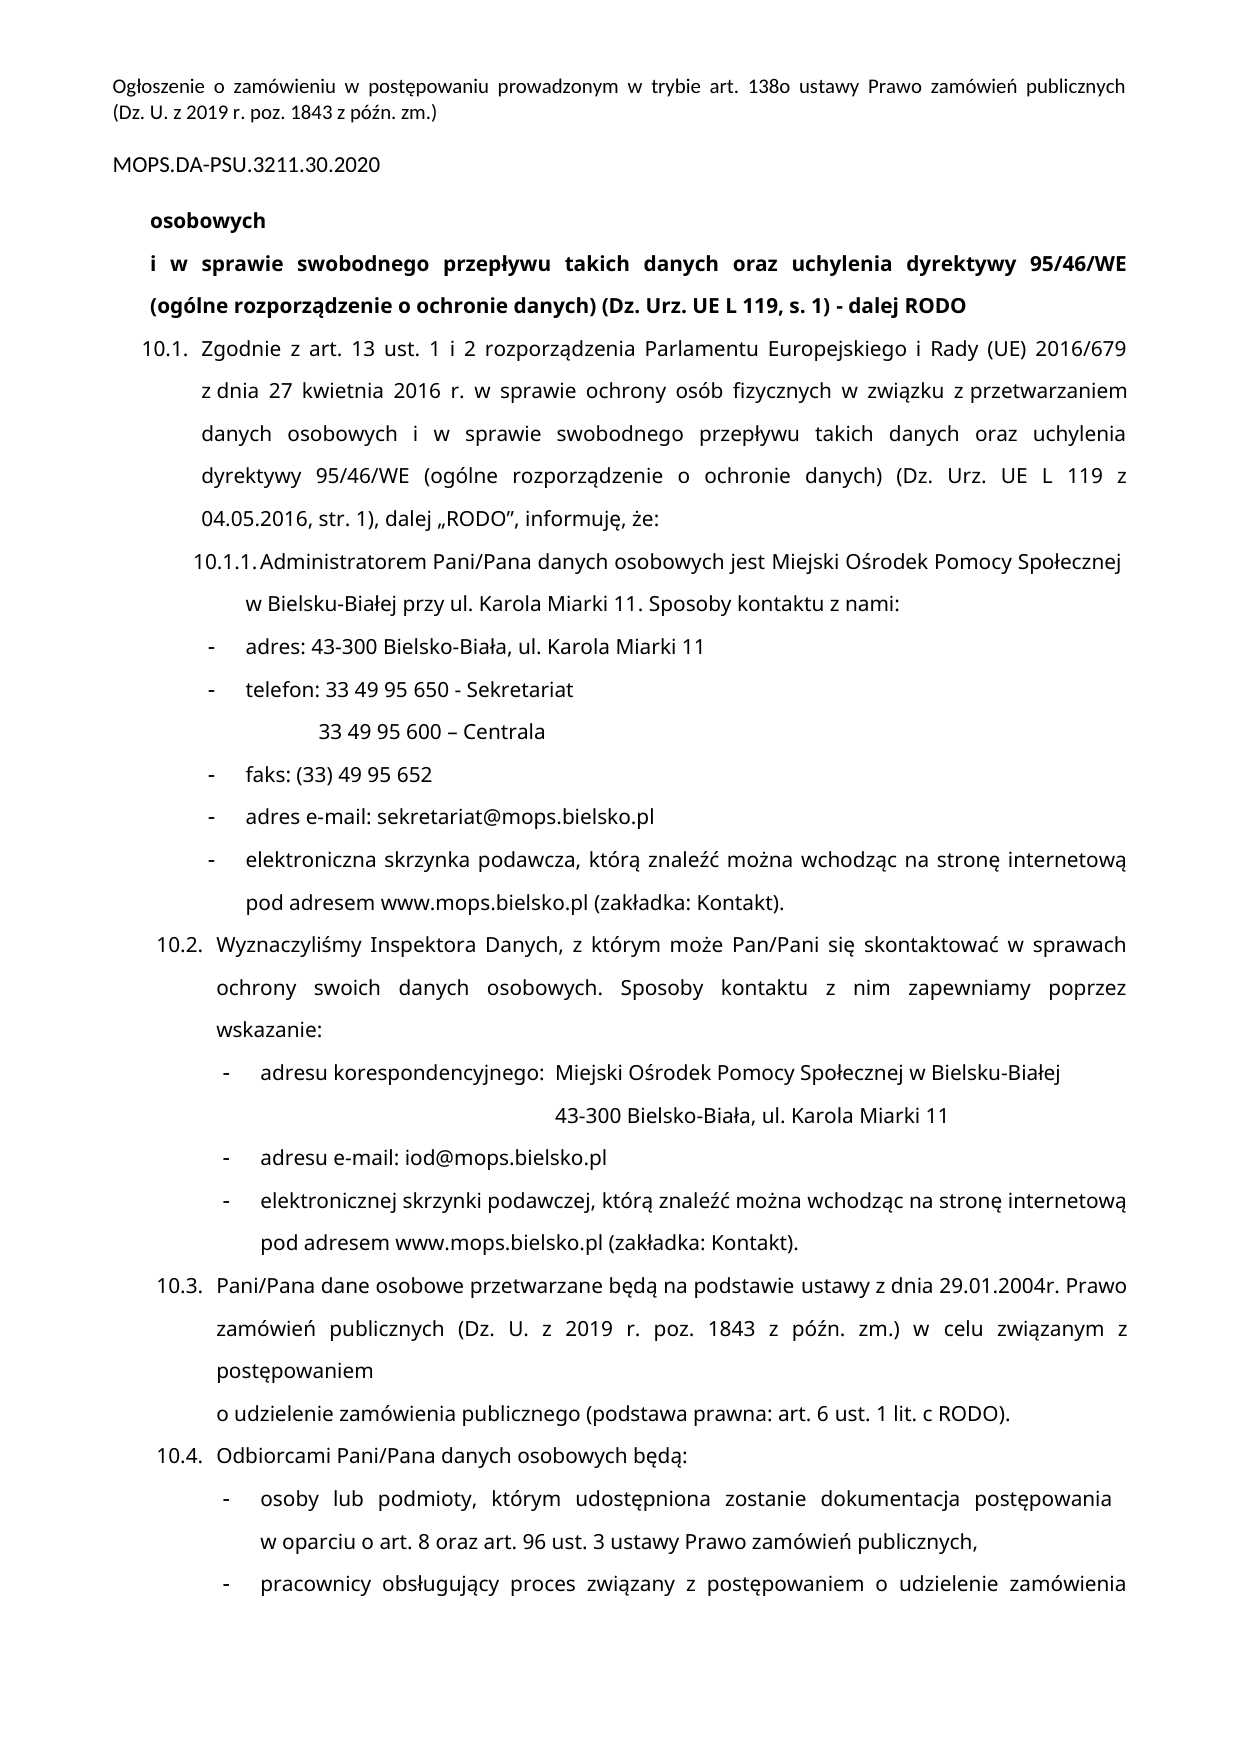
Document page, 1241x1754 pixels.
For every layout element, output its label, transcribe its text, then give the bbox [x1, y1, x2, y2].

list adres e-mail: sekretariat@mops.bielsko.pl [208, 802, 1128, 831]
list Pani/Pana dane osobowe przetwarzane będą na podstawie ustawy z dnia 29.01.2004r. Prawo zamówień publicznych (Dz. U. z 2019 r. poz. 1843 z późn. zm.) w celu związanym z postępowaniem o udzielenie zamówienia publicznego (podstawa prawna: art. 6 ust. 1 lit. c RODO). [156, 1271, 1128, 1427]
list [223, 1569, 1128, 1598]
list adresu korespondencyjnego: Miejski Ośrodek Pomocy Społecznej w Bielsku-Białej [223, 1058, 1128, 1087]
list Administratorem Pani/Pana danych osobowych jest Miejski Ośrodek Pomocy Społecznej w Bielsku-Białej przy ul. Karola Miarki 11. Sposoby kontaktu z nami: [193, 547, 1128, 618]
list Zgodnie z art. 13 ust. 1 i 2 rozporządzenia Parlamentu Europejskiego i Rady (UE) 2016/679 z dnia 27 kwietnia 2016 r. w sprawie ochrony osób fizycznych w związku z przetwarzaniem danych osobowych i w sprawie swobodnego przepływu takich danych oraz uchylenia dyrektywy 95/46/WE (ogólne rozporządzenie o ochronie danych) (Dz. Urz. UE L 119 z 04.05.2016, str. 1), dalej „RODO”, informuję, że: [141, 334, 1128, 533]
list osoby lub podmioty, którym udostępniona zostanie dokumentacja postępowania w oparciu o art. 8 oraz art. 96 ust. 3 ustawy Prawo zamówień publicznych, [223, 1484, 1128, 1555]
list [112, 206, 1128, 320]
list adresu e-mail: iod@mops.bielsko.pl [223, 1143, 1128, 1172]
list Wyznaczyliśmy Inspektora Danych, z którym może Pan/Pani się skontaktować w sprawach ochrony swoich danych osobowych. Sposoby kontaktu z nim zapewniamy poprzez wskazanie: [156, 930, 1128, 1044]
list telefon: 33 49 95 650 - Sekretariat [208, 675, 1128, 703]
list elektronicznej skrzynki podawczej, którą znaleźć można wchodząc na stronę internetową pod adresem www.mops.bielsko.pl (zakładka: Kontakt). [223, 1186, 1128, 1257]
list faks: (33) 49 95 652 [208, 760, 1128, 788]
list elektroniczna skrzynka podawcza, którą znaleźć można wchodząc na stronę internetową pod adresem www.mops.bielsko.pl (zakładka: Kontakt). [208, 845, 1128, 916]
text 43-300 Bielsko-Biała, ul. Karola Miarki 11 [555, 1101, 1128, 1129]
text 33 49 95 600 – Centrala [201, 717, 1128, 746]
list adres: 43-300 Bielsko-Biała, ul. Karola Miarki 11 [208, 632, 1128, 661]
list Odbiorcami Pani/Pana danych osobowych będą: [156, 1442, 1128, 1470]
